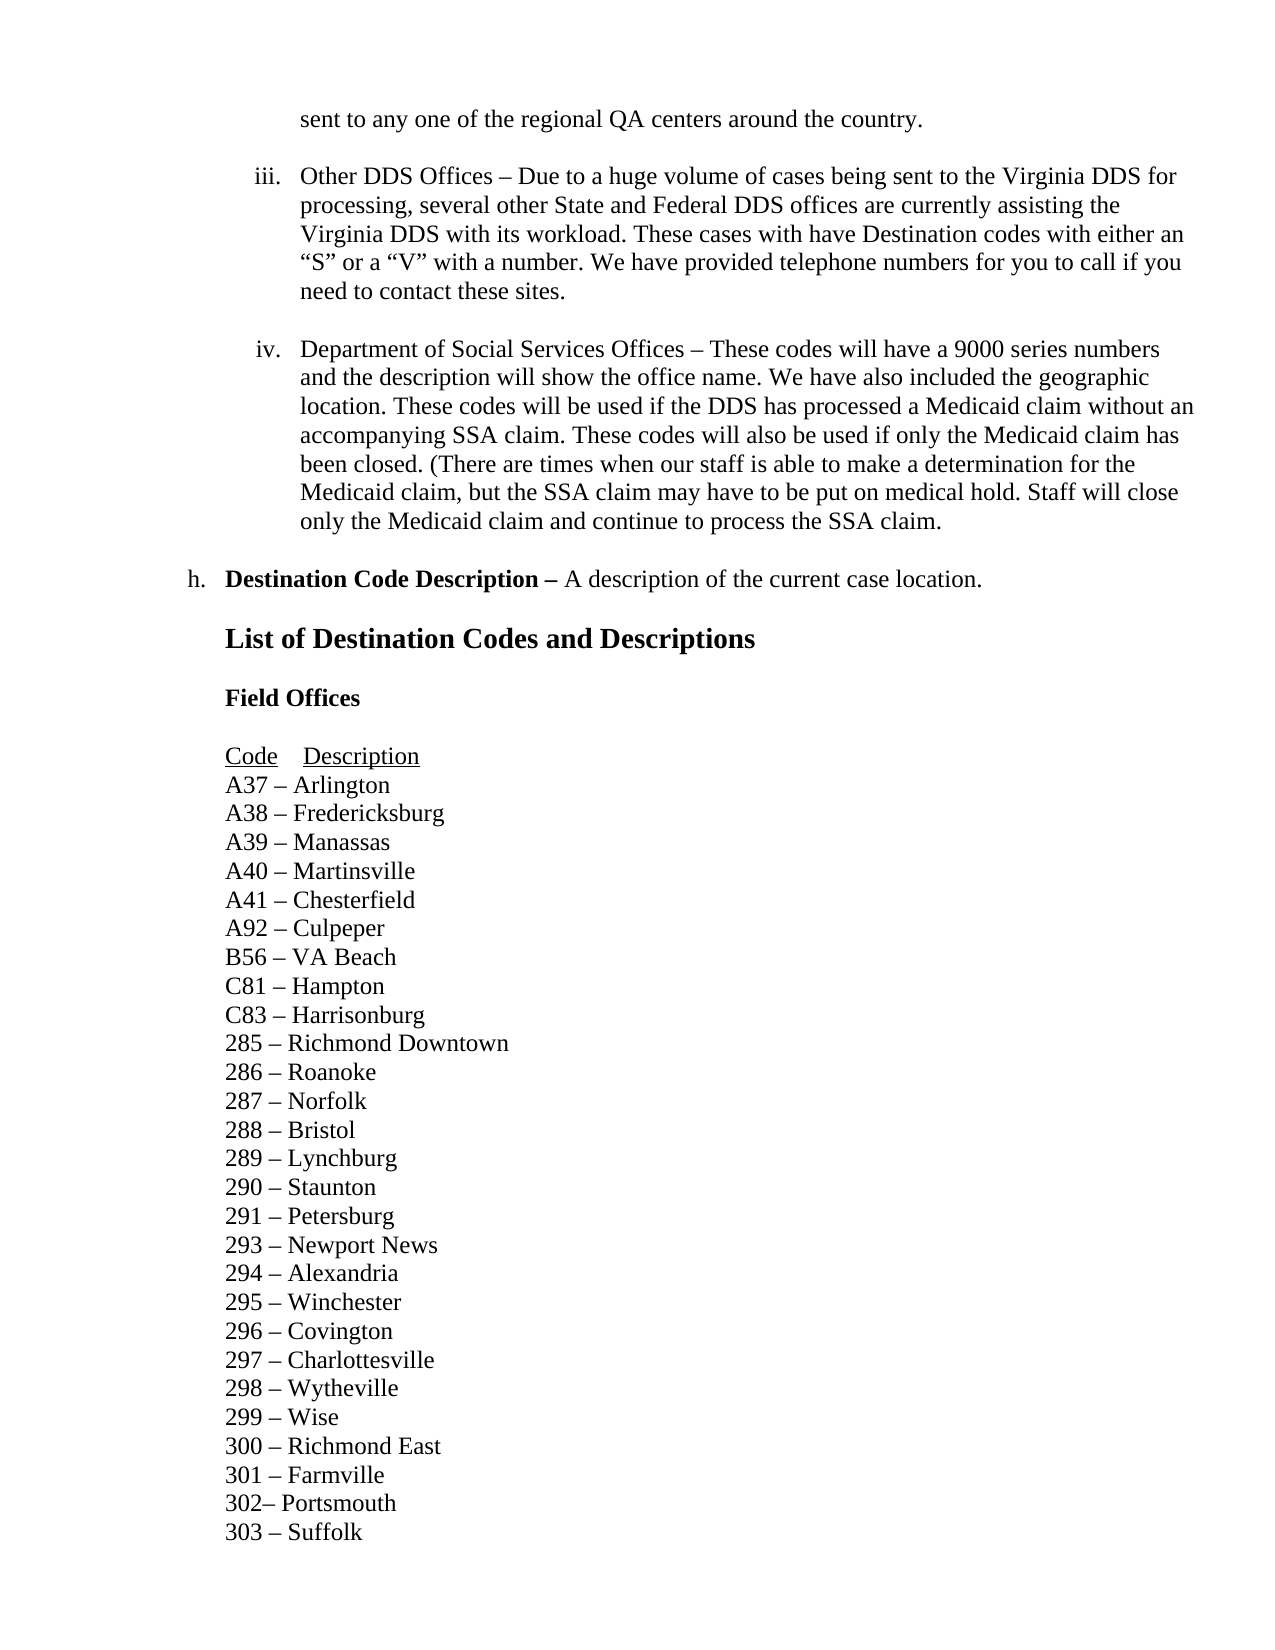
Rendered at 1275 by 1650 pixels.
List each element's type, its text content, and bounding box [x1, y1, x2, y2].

text 296 – Covington [225, 1316, 1200, 1345]
text C81 – Hampton [225, 971, 1200, 1000]
text 286 – Roanoke [225, 1057, 1200, 1086]
text List of Destination Codes and Descriptions [225, 621, 1200, 655]
text B56 – VA Beach [225, 942, 1200, 971]
text 293 – Newport News [225, 1230, 1200, 1258]
list Other DDS Offices – Due to a huge volume of cases being sent to the Virginia DDS for processing, several other State and Federal DDS offices are currently assisting the Virginia DDS with its workload. These cases with have Destination codes with either an “S” or a “V” with a number. We have provided telephone numbers for you to call if you need to contact these sites. [281, 161, 1200, 334]
text 301 – Farmville [225, 1460, 1200, 1488]
text 287 – Norfolk [225, 1086, 1200, 1115]
text 288 – Bristol [225, 1115, 1200, 1143]
text 303 – Suffolk [225, 1517, 1200, 1546]
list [281, 104, 1200, 161]
text 295 – Winchester [225, 1287, 1200, 1316]
text A38 – Fredericksburg [225, 798, 1200, 827]
text 302– Portsmouth [225, 1488, 1200, 1517]
text 285 – Richmond Downtown [225, 1028, 1200, 1057]
text Field Offices [225, 683, 1200, 712]
text A37 – Arlington [225, 770, 1200, 798]
text C83 – Harrisonburg [225, 1000, 1200, 1028]
text 291 – Petersburg [225, 1201, 1200, 1230]
text 298 – Wytheville [225, 1373, 1200, 1402]
list Department of Social Services Offices – These codes will have a 9000 series numbers and the description will show the office name. We have also included the geographic location. These codes will be used if the DDS has processed a Medicaid claim without an accompanying SSA claim. These codes will also be used if only the Medicaid claim has been closed. (There are times when our staff is able to make a determination for the Medicaid claim, but the SSA claim may have to be put on medical hold. Staff will close only the Medicaid claim and continue to process the SSA claim. [281, 334, 1200, 564]
text 289 – Lynchburg [225, 1143, 1200, 1172]
text A41 – Chesterfield [225, 885, 1200, 913]
text 300 – Richmond East [225, 1431, 1200, 1460]
text A40 – Martinsville [225, 856, 1200, 885]
text 290 – Staunton [225, 1172, 1200, 1201]
text A92 – Culpeper [225, 913, 1200, 942]
text A39 – Manassas [225, 827, 1200, 856]
text 294 – Alexandria [225, 1258, 1200, 1287]
text 299 – Wise [225, 1402, 1200, 1431]
list Destination Code Description – A description of the current case location. [187, 564, 1200, 592]
text Code Description [225, 741, 1200, 770]
text 297 – Charlottesville [225, 1345, 1200, 1373]
